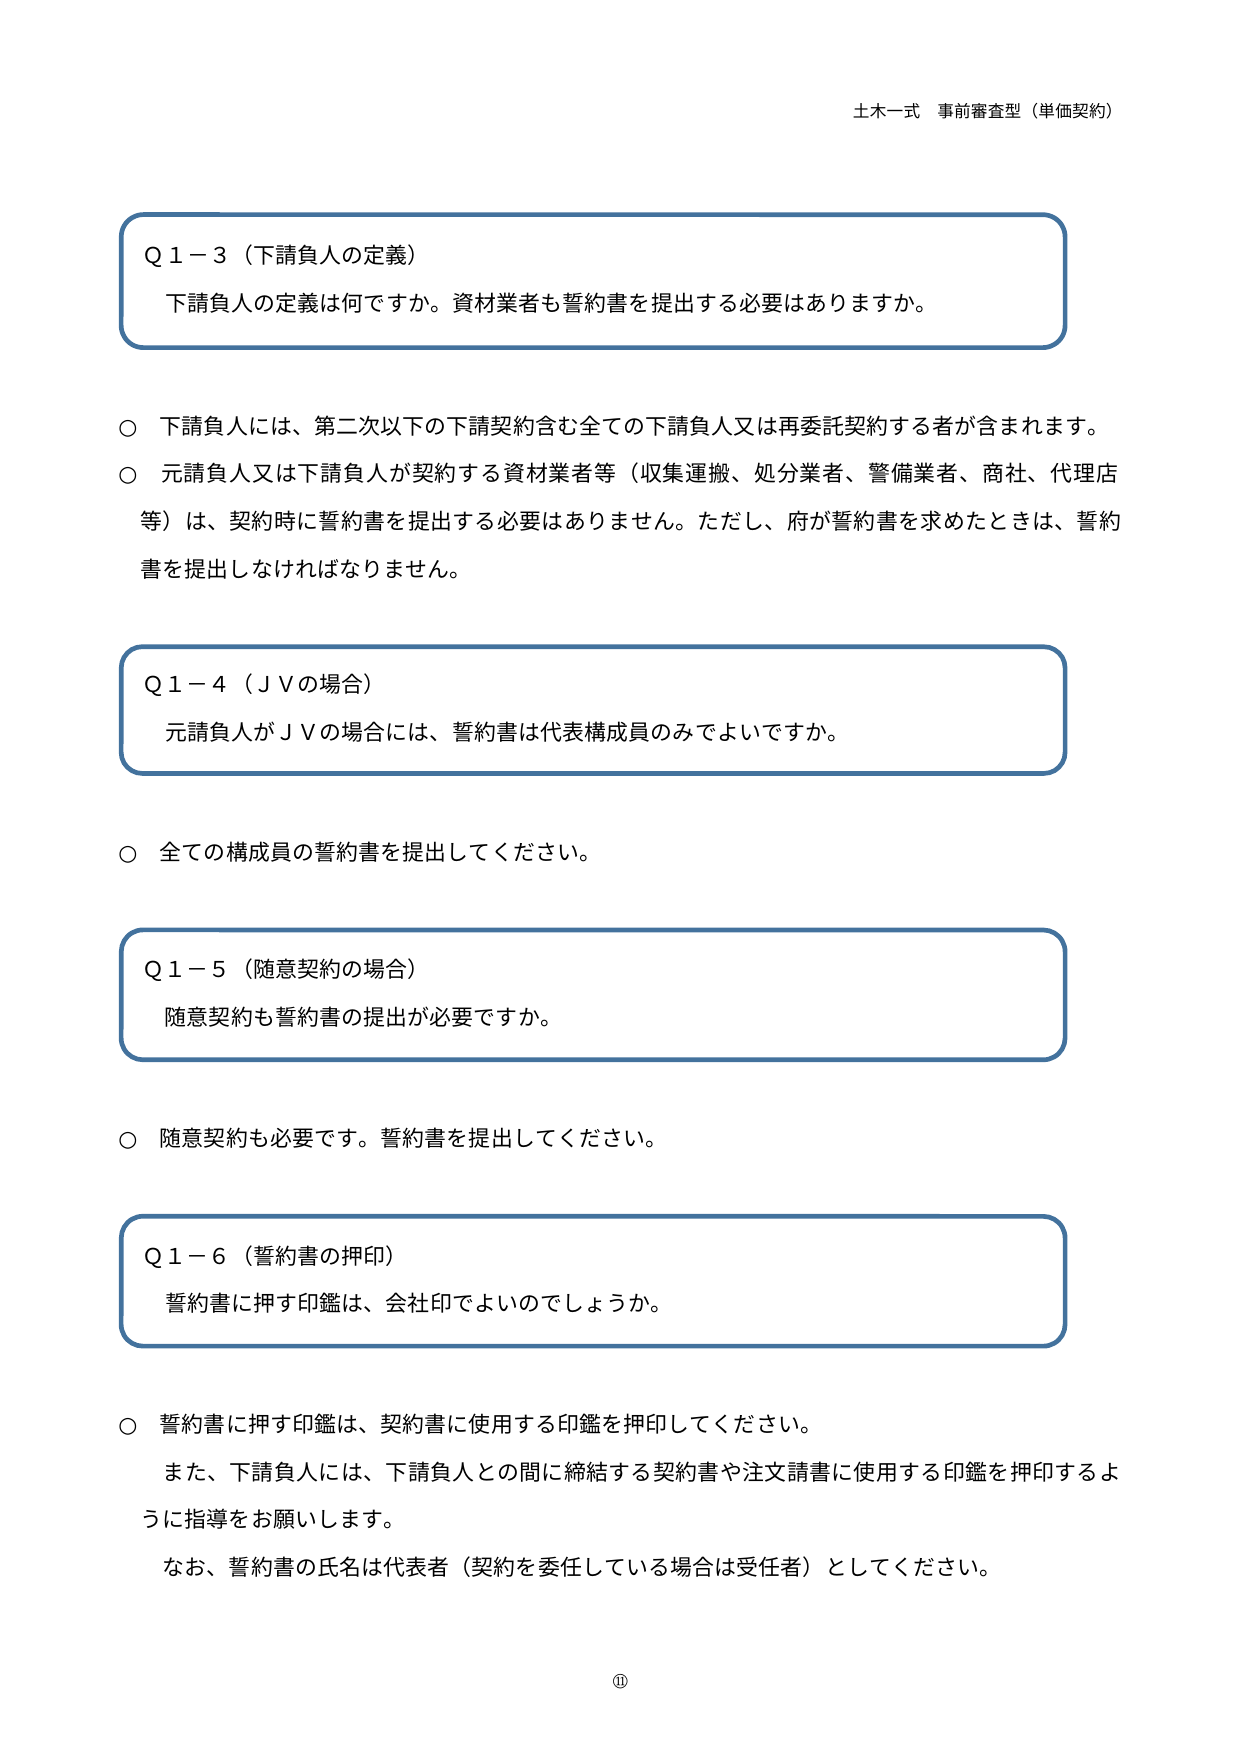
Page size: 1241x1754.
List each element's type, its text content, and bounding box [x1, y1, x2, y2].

text ○ 下請負人には、第二次以下の下請契約含む全ての下請負人又は再委託契約する者が含まれます。 [118, 409, 1122, 441]
text ○ 全ての構成員の誓約書を提出してください。 [118, 835, 1122, 866]
text ○ 随意契約も必要です。誓約書を提出してください。 [118, 1121, 1122, 1153]
text また、下請負人には、下請負人との間に締結する契約書や注文請書に使用する印鑑を押印するように指導をお願いします。 [140, 1455, 1122, 1534]
text なお、誓約書の氏名は代表者（契約を委任している場合は受任者）としてください。 [140, 1550, 1122, 1582]
text ○ 誓約書に押す印鑑は、契約書に使用する印鑑を押印してください。 [118, 1407, 1122, 1439]
text ○ 元請負人又は下請負人が契約する資材業者等（収集運搬、処分業者、警備業者、商社、代理店等）は、契約時に誓約書を提出する必要はありません。ただし、府が誓約書を求めたときは、誓約書を提出しなければなりません。 [118, 456, 1122, 583]
